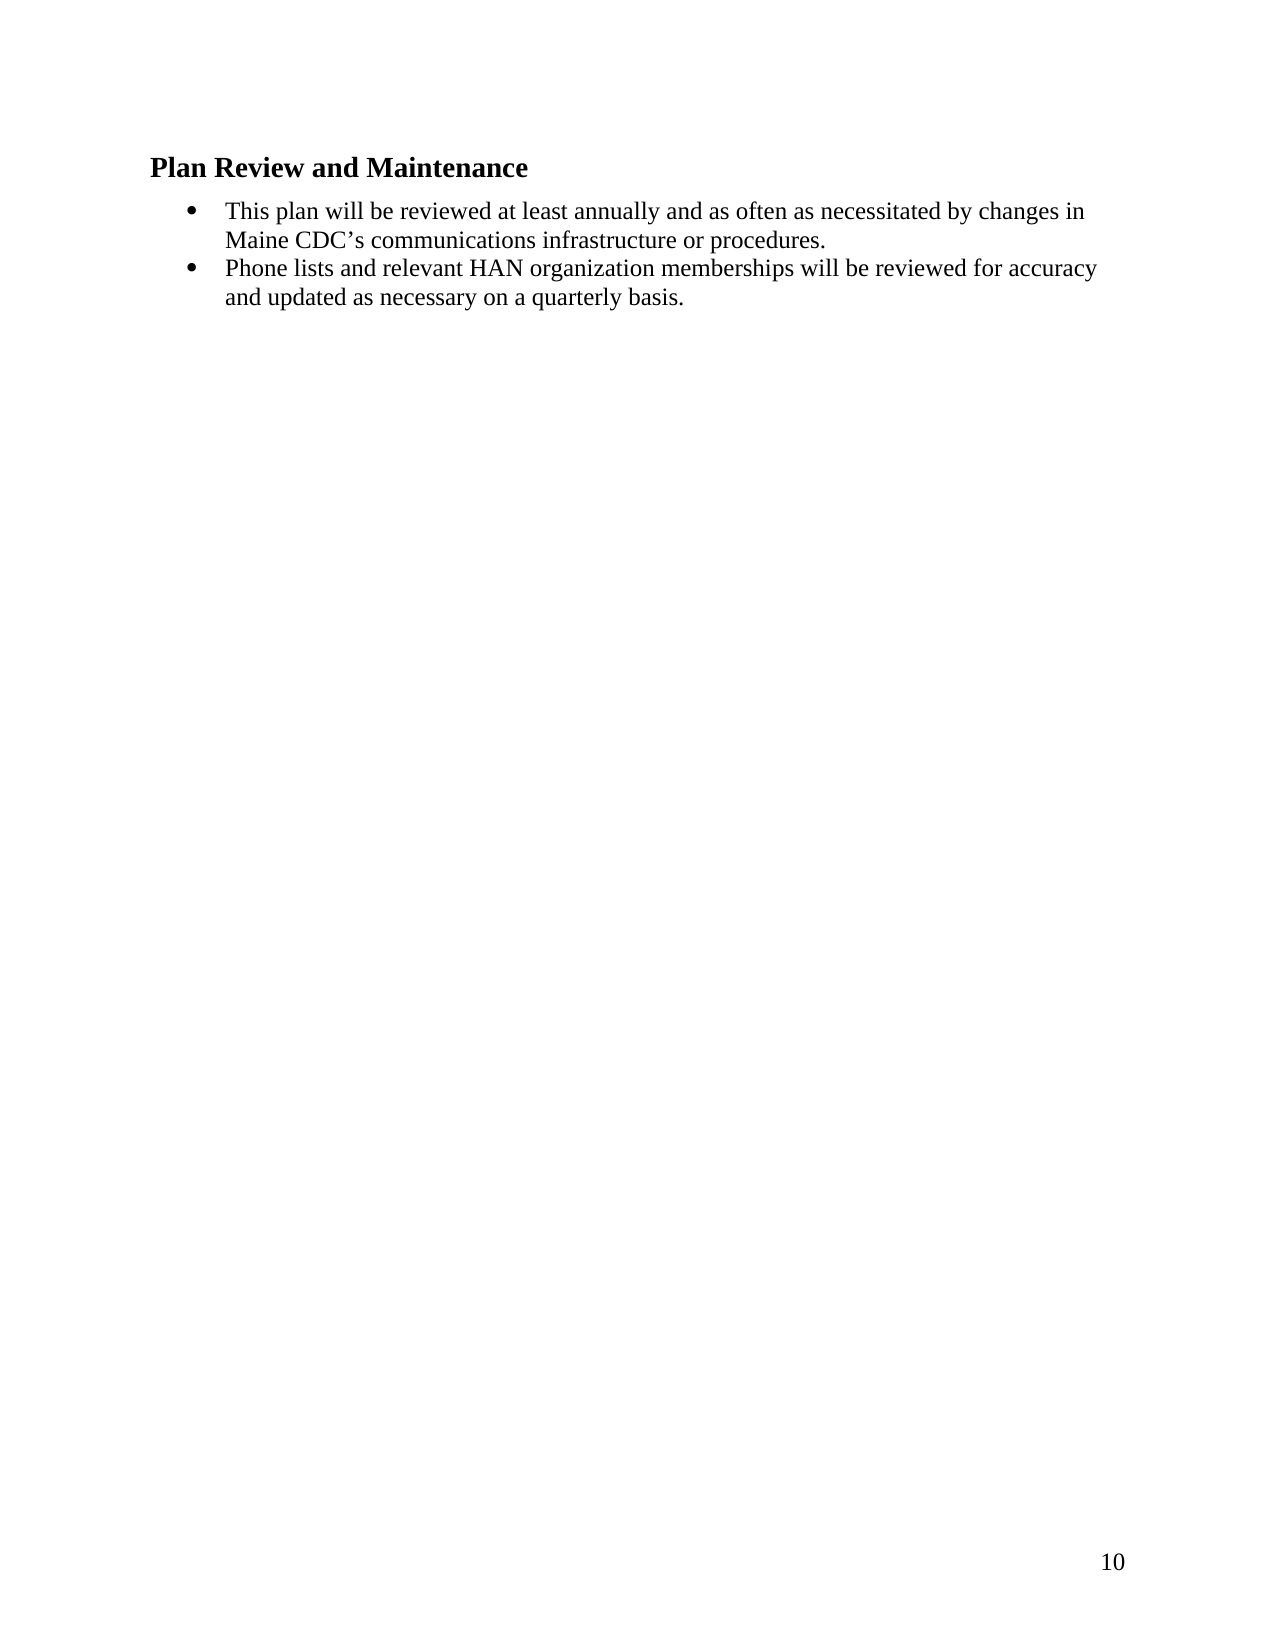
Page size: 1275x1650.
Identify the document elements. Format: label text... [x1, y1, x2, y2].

list This plan will be reviewed at least annually and as often as necessitated by changes in Maine CDC’s communications infrastructure or procedures. [187, 196, 1125, 253]
list Phone lists and relevant HAN organization memberships will be reviewed for accuracy and updated as necessary on a quarterly basis. [187, 253, 1125, 311]
text Plan Review and Maintenance [150, 150, 1125, 183]
